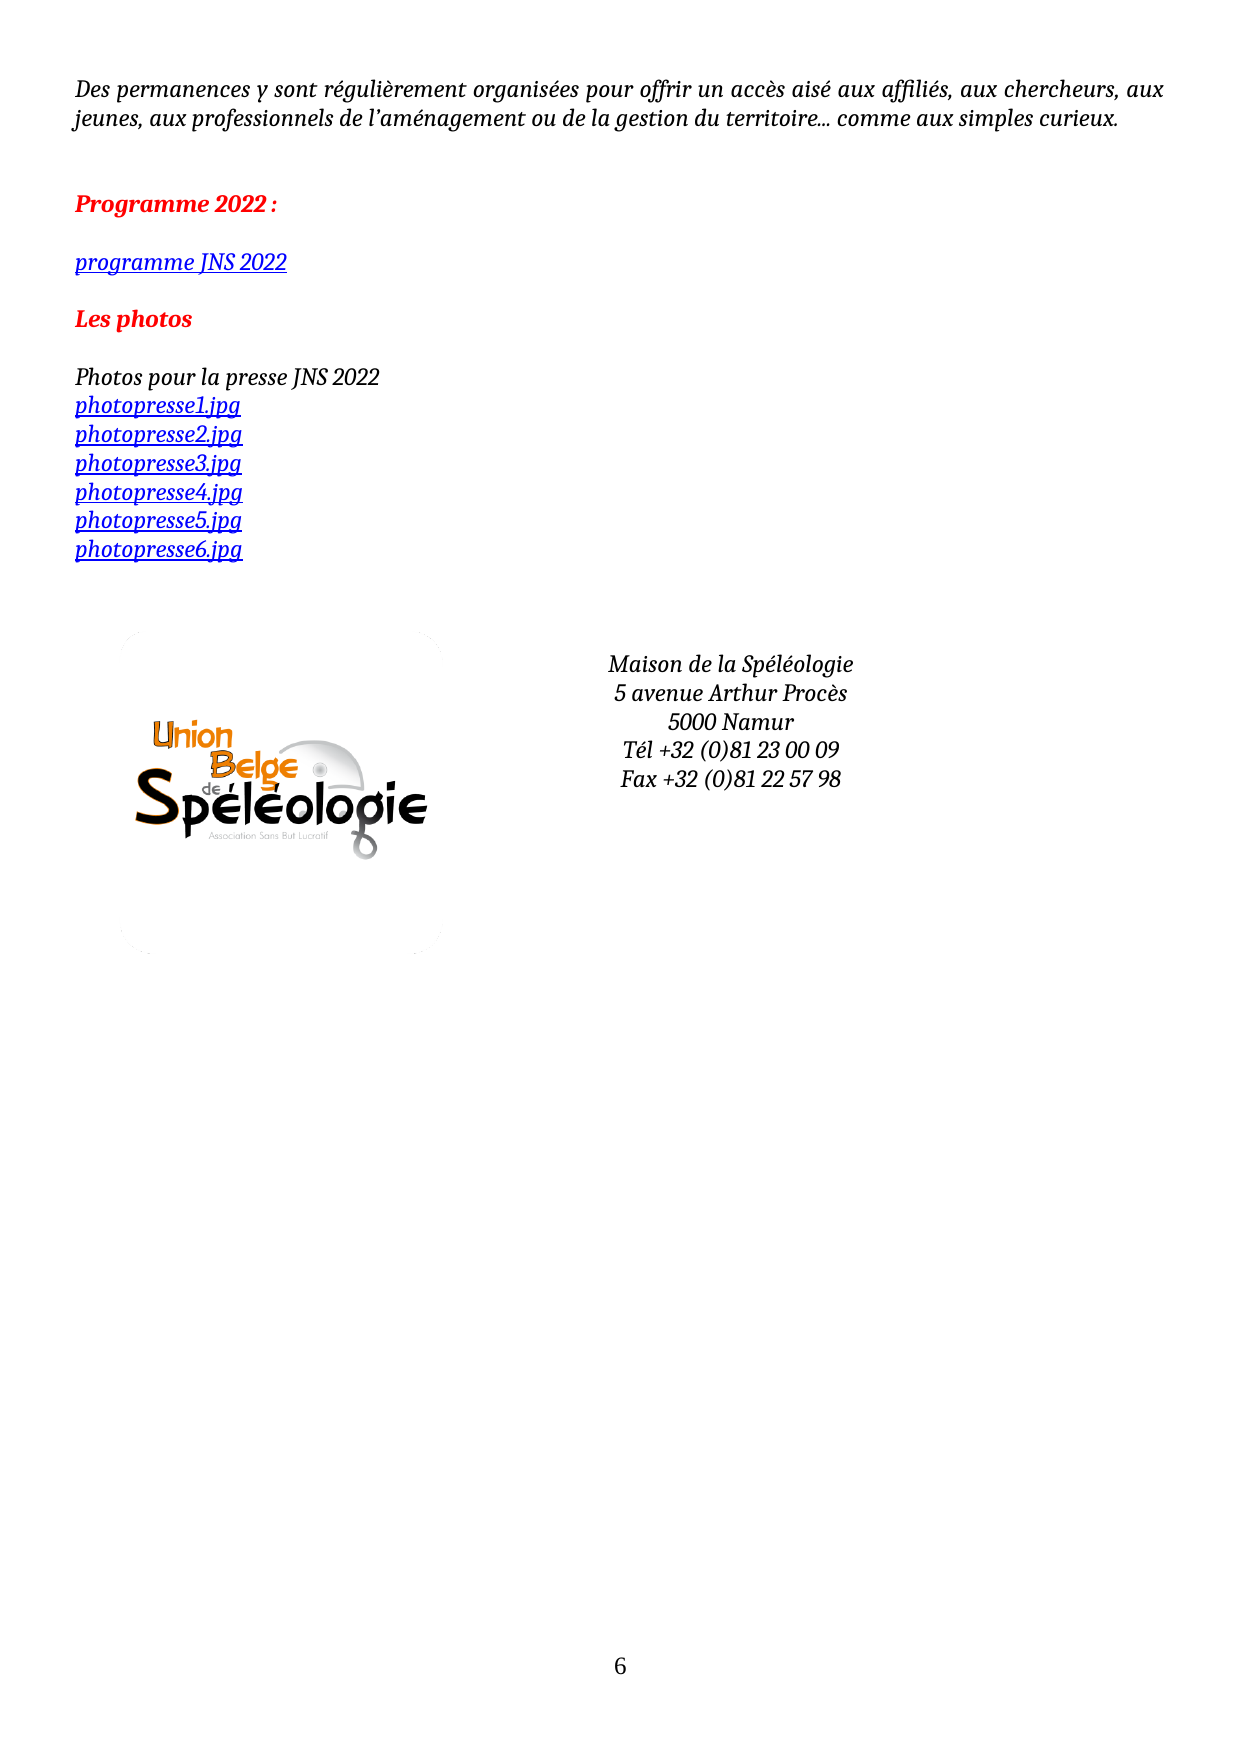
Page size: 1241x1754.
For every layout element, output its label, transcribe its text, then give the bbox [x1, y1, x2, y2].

picture [119, 631, 443, 954]
text Maison de la Spéléologie [222, 650, 1165, 679]
text 5 avenue Arthur Procès [222, 679, 1165, 707]
text 5000 Namur [222, 707, 1165, 736]
text Photos pour la presse JNS 2022 [75, 362, 1165, 391]
text Des permanences y sont régulièrement organisées pour offrir un accès aisé aux affiliés, aux chercheurs, aux jeunes, aux professionnels de l’aménagement ou de la gestion du territoire... comme aux simples curieux. [75, 75, 1165, 132]
text Fax +32 (0)81 22 57 98 [222, 765, 1165, 794]
text Programme 2022 : [75, 190, 1165, 219]
text photopresse1.jpg [75, 391, 1165, 420]
text photopresse2.jpg photopresse3.jpg photopresse4.jpg photopresse5.jpg photopresse6.jpg [75, 420, 1165, 564]
text Tél +32 (0)81 23 00 09 [222, 736, 1165, 765]
text programme JNS 2022 [75, 247, 1165, 276]
text Les photos [75, 305, 1165, 334]
